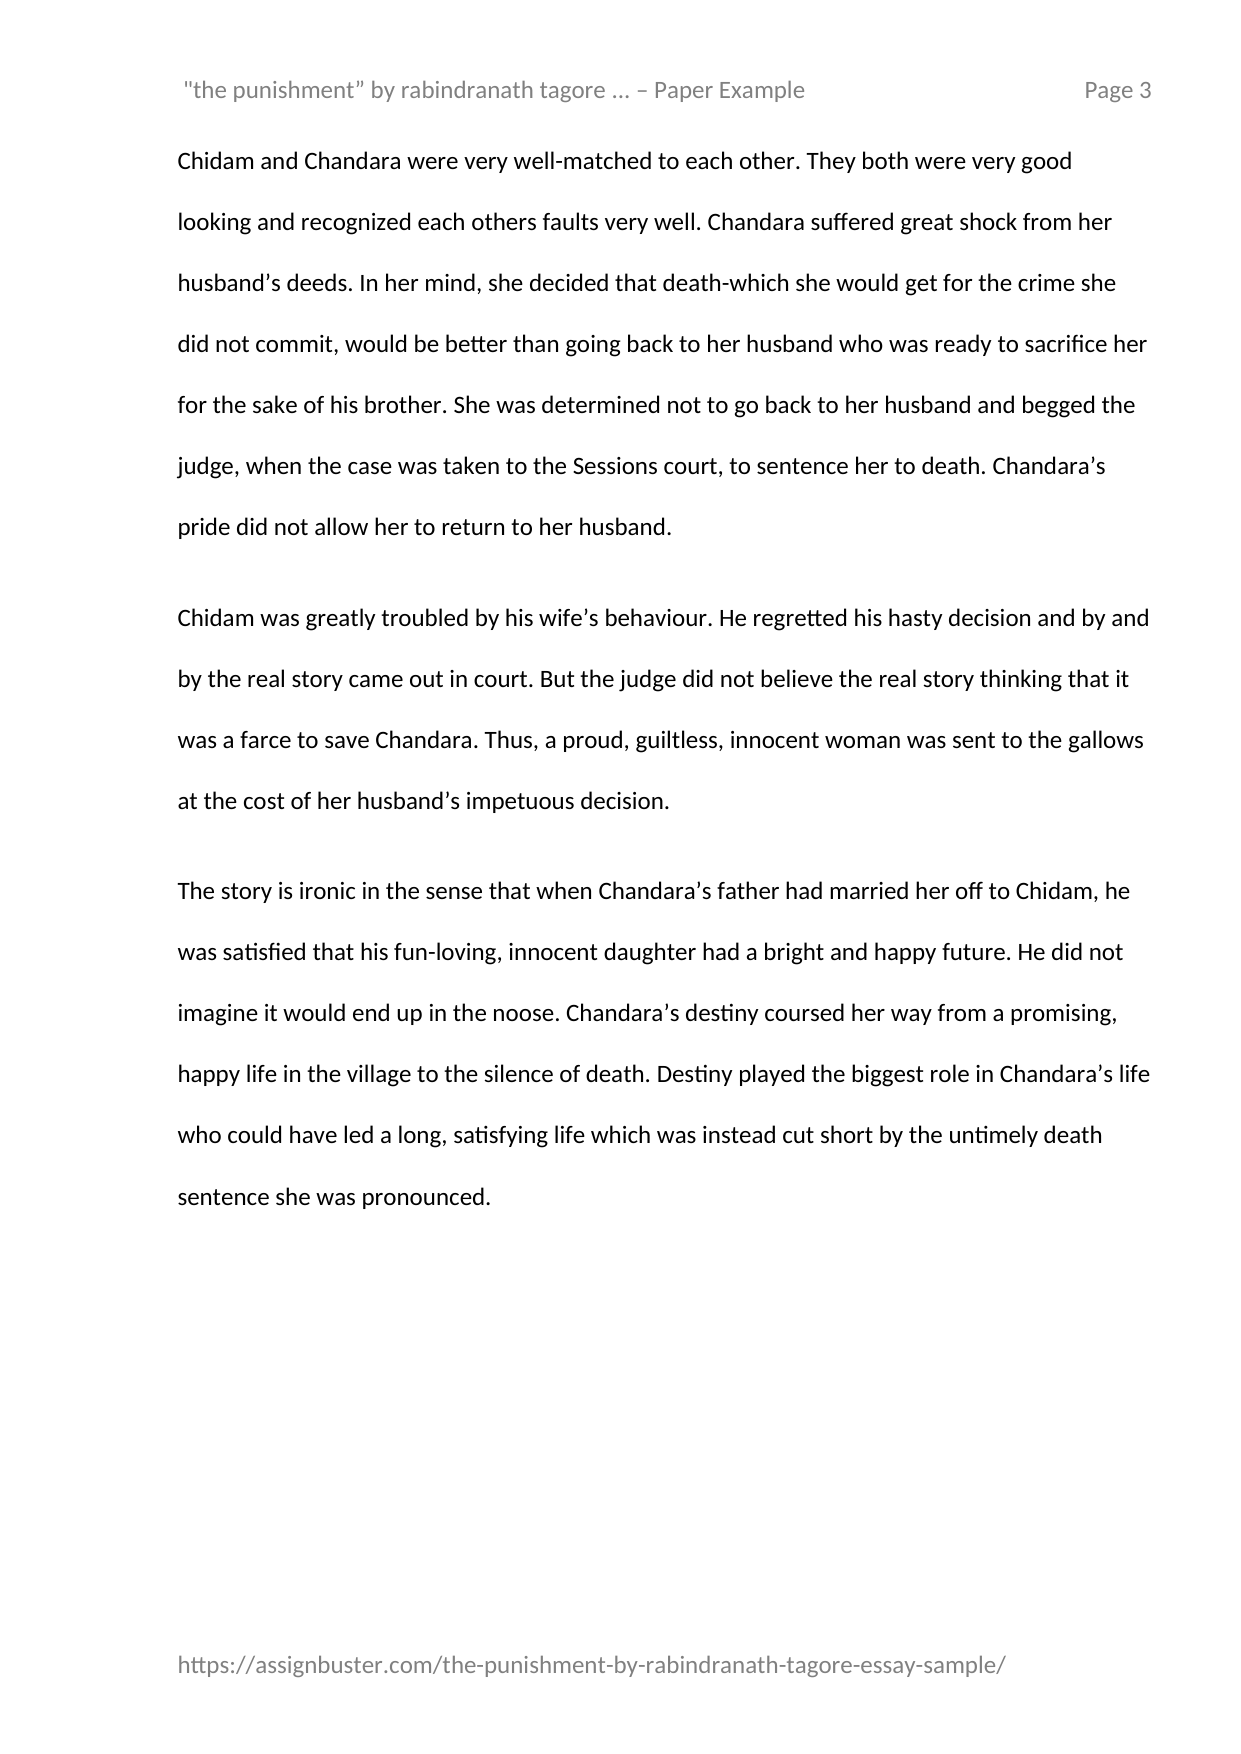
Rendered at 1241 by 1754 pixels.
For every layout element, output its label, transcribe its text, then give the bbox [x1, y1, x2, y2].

text The story is ironic in the sense that when Chandara’s father had married her off to Chidam, he was satisfied that his fun-loving, innocent daughter had a bright and happy future. He did not imagine it would end up in the noose. Chandara’s destiny coursed her way from a promising, happy life in the village to the silence of death. Destiny played the biggest role in Chandara’s life who could have led a long, satisfying life which was instead cut short by the untimely death sentence she was pronounced. [177, 875, 1152, 1211]
text Chidam was greatly troubled by his wife’s behaviour. He regretted his hasty decision and by and by the real story came out in court. But the judge did not believe the real story thinking that it was a farce to save Chandara. Thus, a proud, guiltless, innocent woman was sent to the gallows at the cost of her husband’s impetuous decision. [177, 602, 1152, 815]
text Chidam and Chandara were very well-matched to each other. They both were very good looking and recognized each others faults very well. Chandara suffered great shock from her husband’s deeds. In her mind, she decided that death-which she would get for the crime she did not commit, would be better than going back to her husband who was ready to sacrifice her for the sake of his brother. She was determined not to go back to her husband and begged the judge, when the case was taken to the Sessions court, to sentence her to death. Chandara’s pride did not allow her to return to her husband. [177, 145, 1152, 542]
